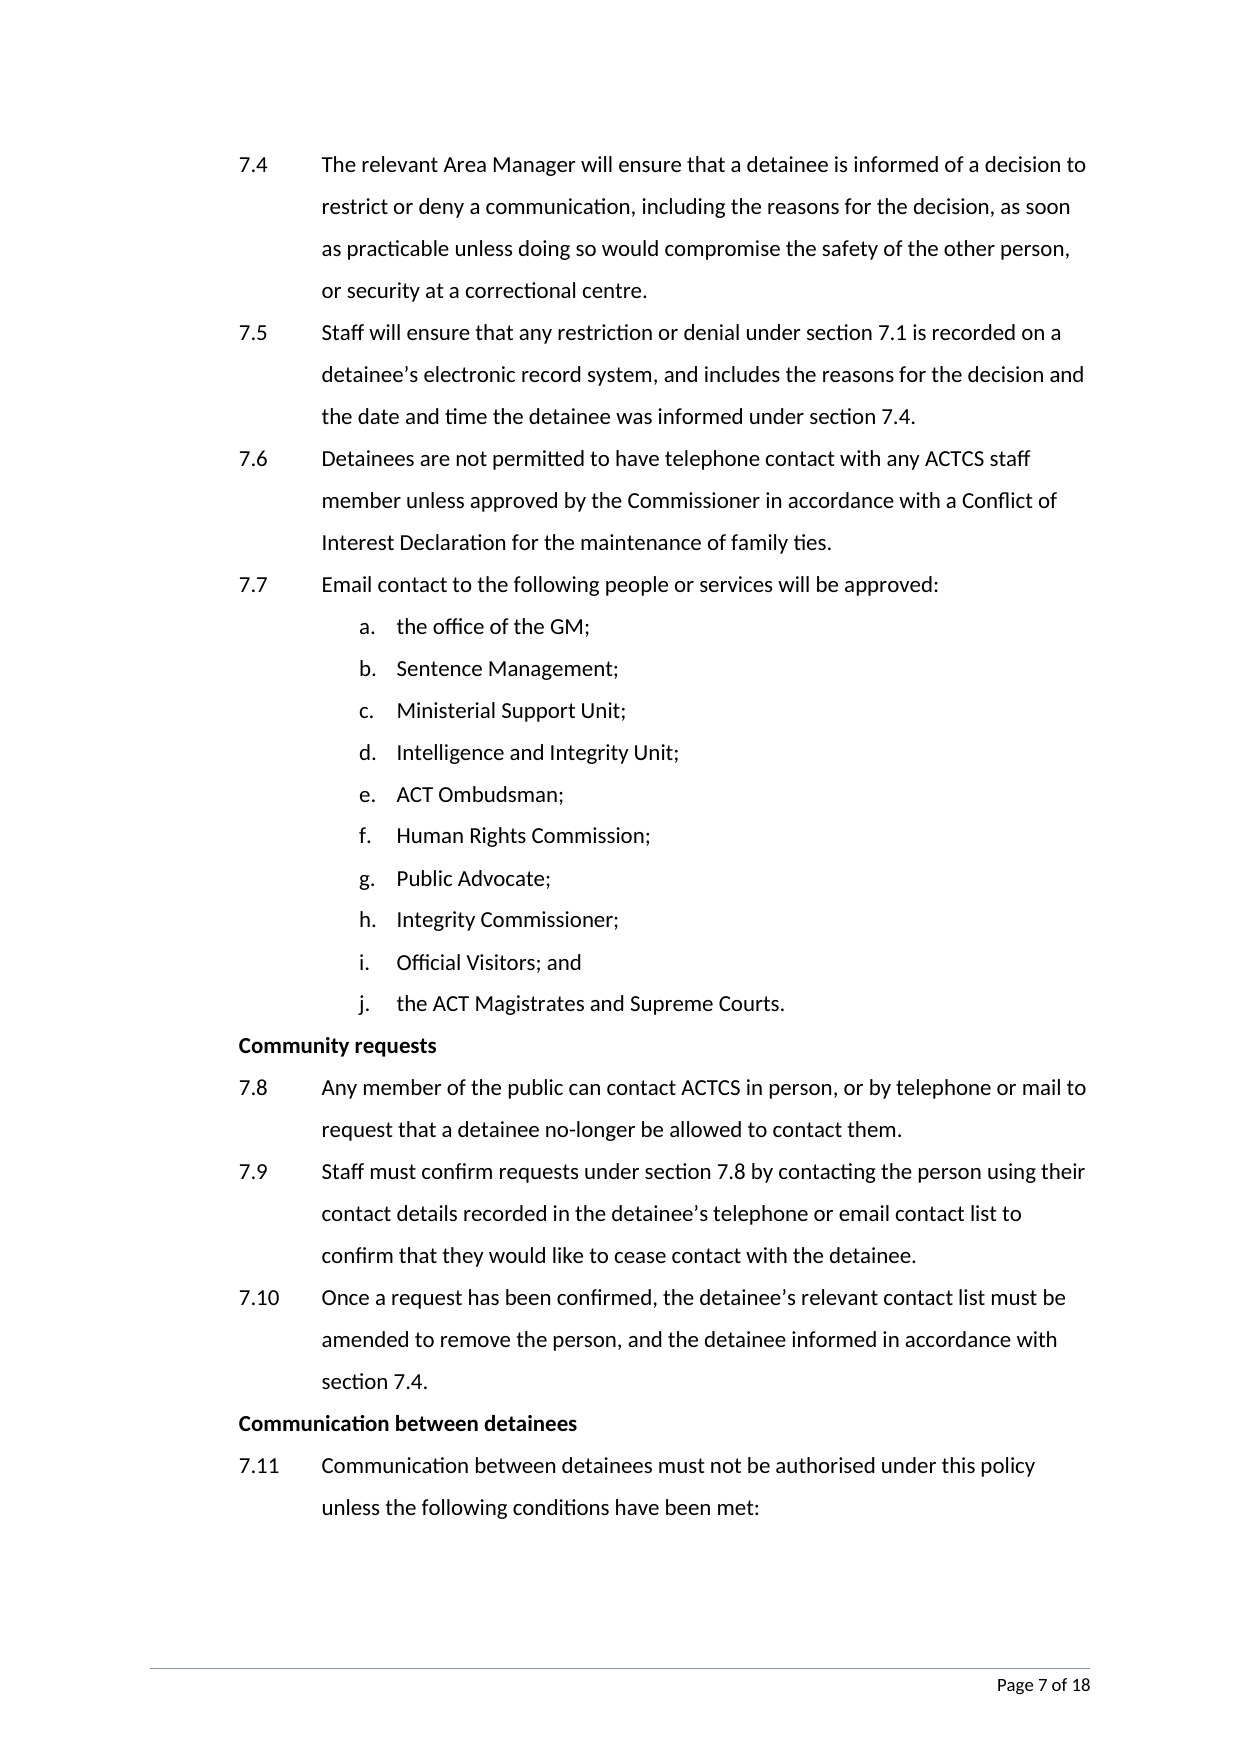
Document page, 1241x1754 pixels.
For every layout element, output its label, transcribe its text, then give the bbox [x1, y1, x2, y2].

list Human Rights Commission; [359, 822, 1090, 850]
list Sentence Management; [359, 654, 1090, 682]
list the office of the GM; [359, 612, 1090, 640]
text Communication between detainees [239, 1409, 1090, 1437]
text Community requests [239, 1032, 1090, 1059]
list Official Visitors; and [359, 948, 1090, 976]
list Detainees are not permitted to have telephone contact with any ACTCS staff member unless approved by the Commissioner in accordance with a Conflict of Interest Declaration for the maintenance of family ties. [239, 444, 1090, 556]
list Staff will ensure that any restriction or denial under section 7.1 is recorded on a detainee’s electronic record system, and includes the reasons for the decision and the date and time the detainee was informed under section 7.4. [239, 318, 1090, 430]
list Ministerial Support Unit; [359, 696, 1090, 724]
list The relevant Area Manager will ensure that a detainee is informed of a decision to restrict or deny a communication, including the reasons for the decision, as soon as practicable unless doing so would compromise the safety of the other person, or security at a correctional centre. [239, 150, 1090, 304]
list Any member of the public can contact ACTCS in person, or by telephone or mail to request that a detainee no-longer be allowed to contact them. [239, 1073, 1090, 1143]
list Communication between detainees must not be authorised under this policy unless the following conditions have been met: [239, 1451, 1090, 1521]
list Staff must confirm requests under section 7.8 by contacting the person using their contact details recorded in the detainee’s telephone or email contact list to confirm that they would like to cease contact with the detainee. [239, 1157, 1090, 1269]
list Once a request has been confirmed, the detainee’s relevant contact list must be amended to remove the person, and the detainee informed in accordance with section 7.4. [239, 1283, 1090, 1395]
list the ACT Magistrates and Supreme Courts. [359, 989, 1090, 1018]
list Public Advocate; [359, 864, 1090, 892]
list Intelligence and Integrity Unit; [359, 738, 1090, 766]
list ACT Ombudsman; [359, 780, 1090, 808]
list Email contact to the following people or services will be approved: [239, 570, 1090, 598]
list Integrity Commissioner; [359, 906, 1090, 934]
